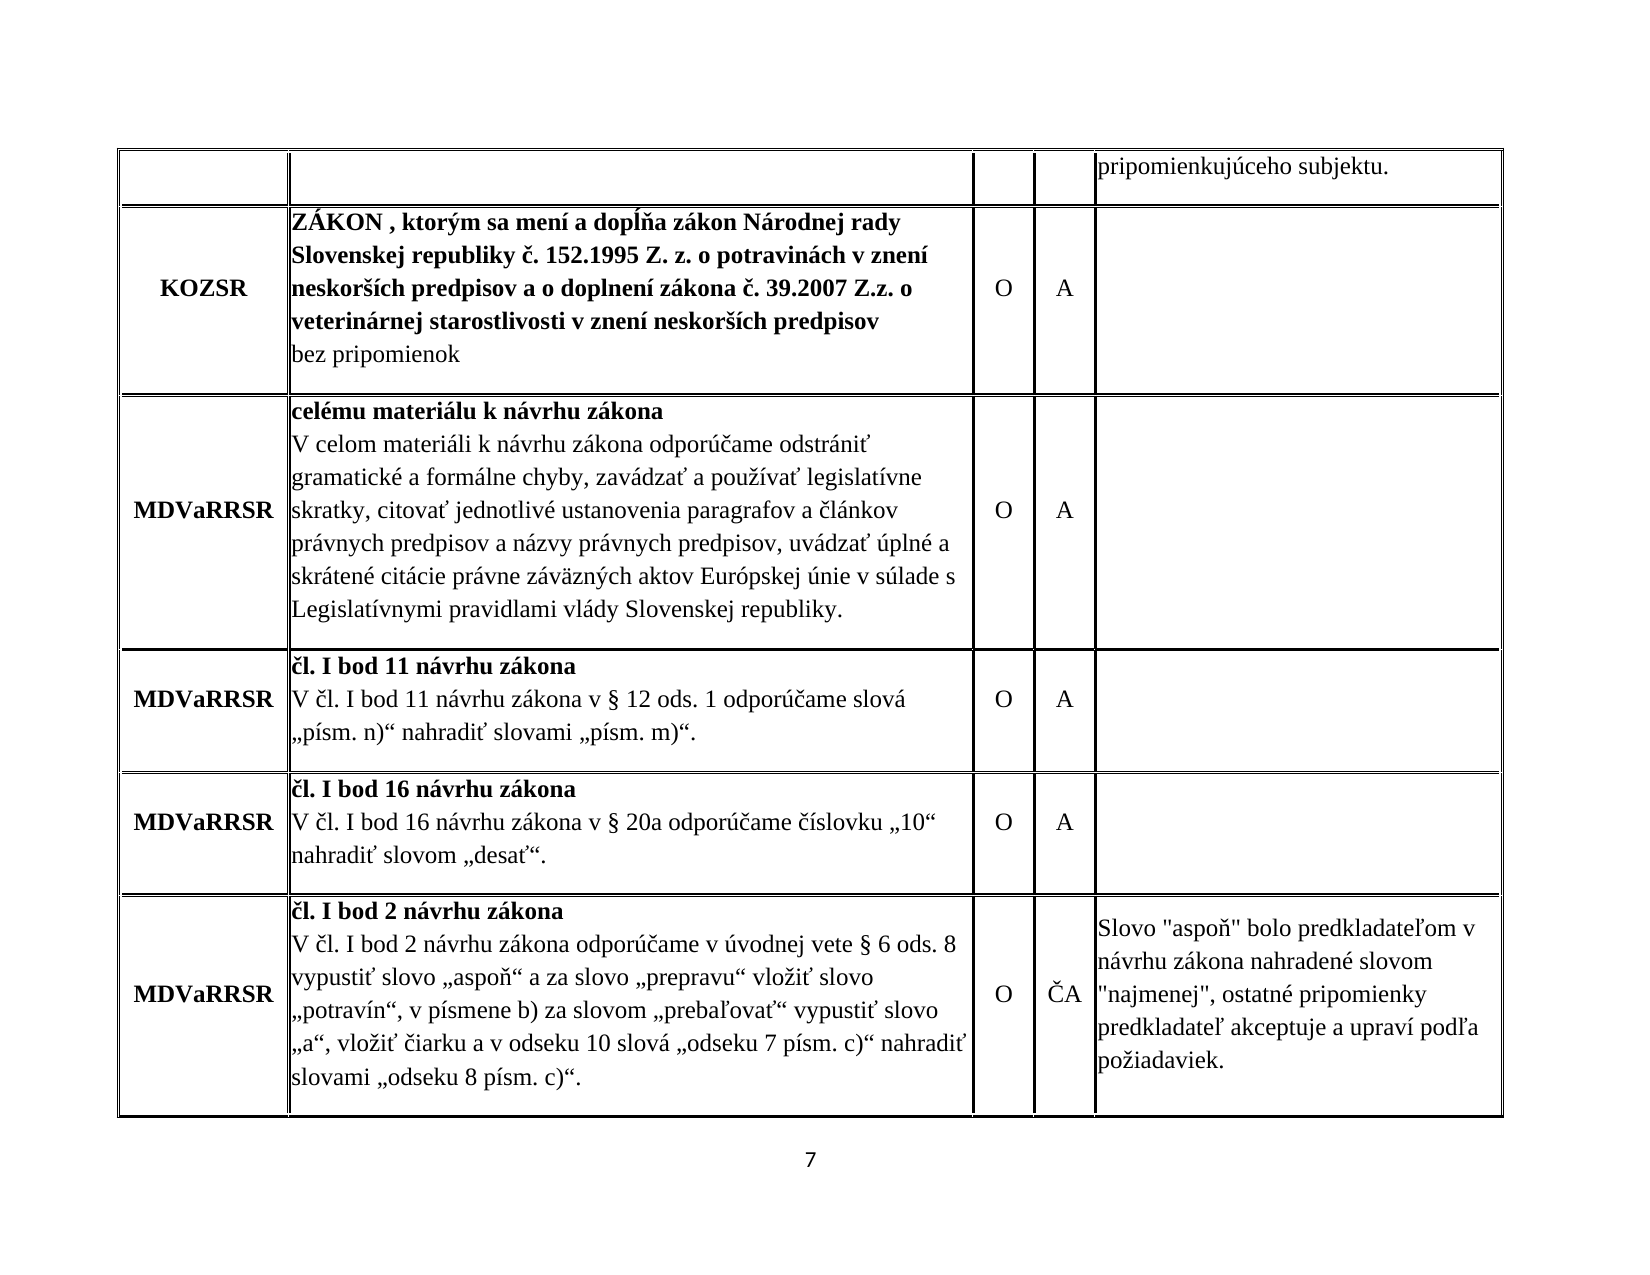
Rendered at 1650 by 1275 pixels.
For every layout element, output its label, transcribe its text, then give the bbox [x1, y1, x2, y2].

table_cell Slovo "aspoň" bolo predkladateľom v návrhu zákona nahradené slovom "najmenej", ostatné pripomienky predkladateľ akceptuje a upraví podľa požiadaviek. [1095, 893, 1501, 1115]
table_cell O [973, 897, 1034, 1115]
table_cell A [1034, 149, 1095, 204]
table_cell čl. I bod 16 návrhu zákona V čl. I bod 16 návrhu zákona v § 20a odporúčame číslovku „10“ nahradiť slovom „desať“. [291, 774, 972, 893]
table_cell A [1036, 208, 1094, 393]
table_cell O [975, 774, 1033, 893]
table_cell MDVaRRSR [118, 771, 289, 893]
table_cell A [1036, 397, 1094, 648]
table_cell celému materiálu k návrhu zákona V celom materiáli k návrhu zákona odporúčame odstrániť gramatické a formálne chyby, zavádzať a používať legislatívne skratky, citovať jednotlivé ustanovenia paragrafov a článkov právnych predpisov a názvy právnych predpisov, uvádzať úplné a skrátené citácie právne záväzných aktov Európskej únie v súlade s Legislatívnymi pravidlami vlády Slovenskej republiky. [291, 397, 972, 648]
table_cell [289, 149, 973, 204]
table_cell ZÁKON , ktorým sa mení a dopĺňa zákon Národnej rady Slovenskej republiky č. 152.1995 Z. z. o potravinách v znení neskorších predpisov a o doplnení zákona č. 39.2007 Z.z. o veterinárnej starostlivosti v znení neskorších predpisov bez pripomienok [291, 208, 972, 393]
table_cell KOZSR [120, 204, 287, 393]
table_cell O [975, 397, 1033, 648]
table_cell čl. I bod 2 návrhu zákona V čl. I bod 2 návrhu zákona odporúčame v úvodnej vete § 6 ods. 8 vypustiť slovo „aspoň“ a za slovo „prepravu“ vložiť slovo „potravín“, v písmene b) za slovom „prebaľovať“ vypustiť slovo „a“, vložiť čiarku a v odseku 10 slová „odseku 7 písm. c)“ nahradiť slovami „odseku 8 písm. c)“. [289, 897, 973, 1115]
table_cell [1097, 204, 1501, 393]
table_cell GPSR [118, 149, 289, 204]
table_cell čl. I bod 11 návrhu zákona V čl. I bod 11 návrhu zákona v § 12 ods. 1 odporúčame slová „písm. n)“ nahradiť slovami „písm. m)“. [291, 651, 972, 771]
table_cell [1097, 393, 1501, 648]
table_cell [1095, 151, 1501, 204]
table_cell MDVaRRSR [120, 893, 289, 1115]
table_cell A [1036, 651, 1094, 771]
table_cell O [975, 651, 1033, 771]
table_cell [1097, 648, 1502, 771]
table_cell ČA [1034, 897, 1095, 1115]
table_cell O [973, 149, 1034, 204]
table_cell MDVaRRSR [118, 648, 287, 771]
table_cell [1095, 771, 1502, 893]
table_cell O [975, 208, 1033, 393]
table_cell MDVaRRSR [120, 393, 287, 648]
table_cell A [1036, 774, 1094, 893]
